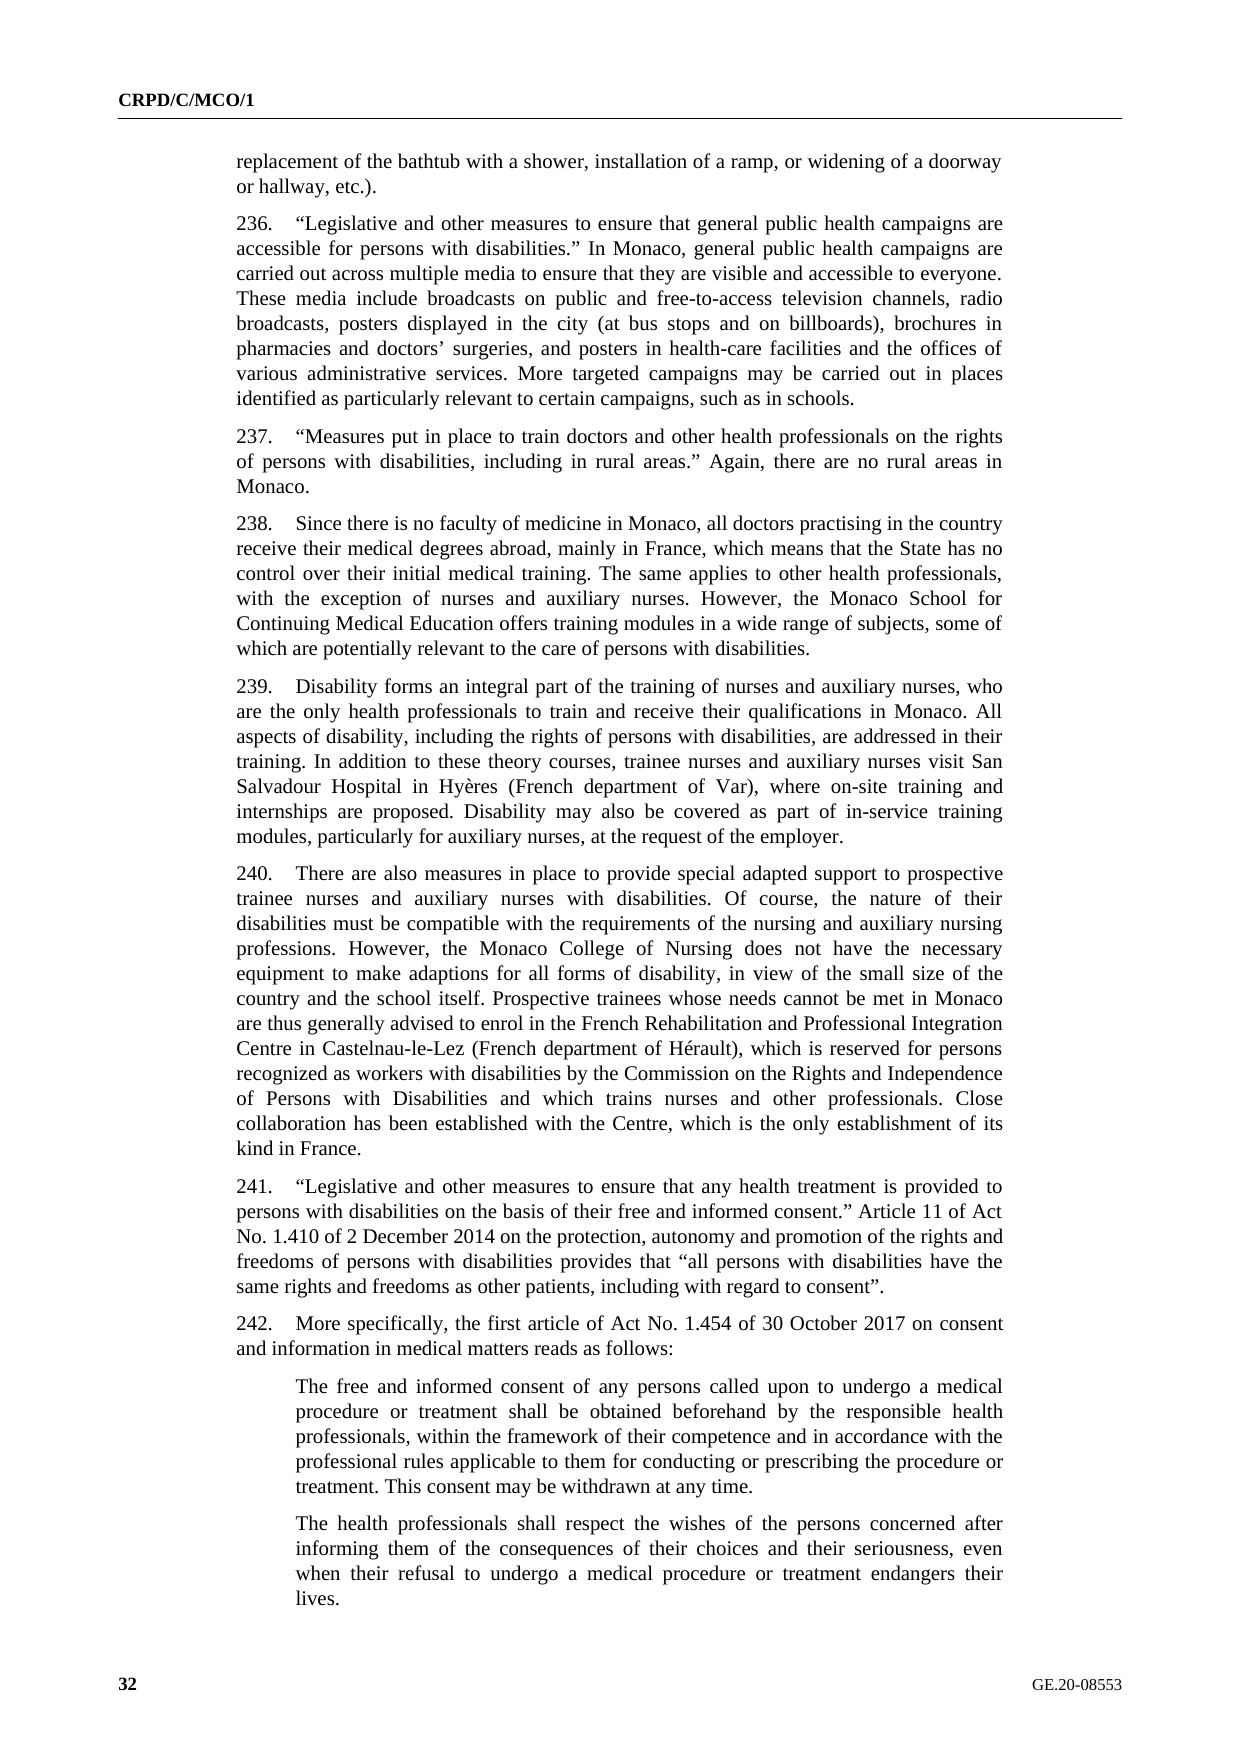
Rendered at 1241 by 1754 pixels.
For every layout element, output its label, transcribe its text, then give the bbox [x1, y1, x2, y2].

text 238. Since there is no faculty of medicine in Monaco, all doctors practising in the country receive their medical degrees abroad, mainly in France, which means that the State has no control over their initial medical training. The same applies to other health professionals, with the exception of nurses and auxiliary nurses. However, the Monaco School for Continuing Medical Education offers training modules in a wide range of subjects, some of which are potentially relevant to the care of persons with disabilities. [236, 510, 1004, 660]
text 242. More specifically, the first article of Act No. 1.454 of 30 October 2017 on consent and information in medical matters reads as follows: [236, 1310, 1004, 1360]
text The free and informed consent of any persons called upon to undergo a medical procedure or treatment shall be obtained beforehand by the responsible health professionals, within the framework of their competence and in accordance with the professional rules applicable to them for conducting or prescribing the procedure or treatment. This consent may be withdrawn at any time. [295, 1373, 1004, 1498]
text 236. “Legislative and other measures to ensure that general public health campaigns are accessible for persons with disabilities.” In Monaco, general public health campaigns are carried out across multiple media to ensure that they are visible and accessible to everyone. These media include broadcasts on public and free-to-access television channels, radio broadcasts, posters displayed in the city (at bus stops and on billboards), brochures in pharmacies and doctors’ surgeries, and posters in health-care facilities and the offices of various administrative services. More targeted campaigns may be carried out in places identified as particularly relevant to certain campaigns, such as in schools. [236, 210, 1004, 410]
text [236, 148, 1004, 198]
text The health professionals shall respect the wishes of the persons concerned after informing them of the consequences of their choices and their seriousness, even when their refusal to undergo a medical procedure or treatment endangers their lives. [295, 1510, 1004, 1610]
text 241. “Legislative and other measures to ensure that any health treatment is provided to persons with disabilities on the basis of their free and informed consent.” Article 11 of Act No. 1.410 of 2 December 2014 on the protection, autonomy and promotion of the rights and freedoms of persons with disabilities provides that “all persons with disabilities have the same rights and freedoms as other patients, including with regard to consent”. [236, 1173, 1004, 1298]
text 239. Disability forms an integral part of the training of nurses and auxiliary nurses, who are the only health professionals to train and receive their qualifications in Monaco. All aspects of disability, including the rights of persons with disabilities, are addressed in their training. In addition to these theory courses, trainee nurses and auxiliary nurses visit San Salvadour Hospital in Hyères (French department of Var), where on-site training and internships are proposed. Disability may also be covered as part of in-service training modules, particularly for auxiliary nurses, at the request of the employer. [236, 673, 1004, 848]
text 240. There are also measures in place to provide special adapted support to prospective trainee nurses and auxiliary nurses with disabilities. Of course, the nature of their disabilities must be compatible with the requirements of the nursing and auxiliary nursing professions. However, the Monaco College of Nursing does not have the necessary equipment to make adaptions for all forms of disability, in view of the small size of the country and the school itself. Prospective trainees whose needs cannot be met in Monaco are thus generally advised to enrol in the French Rehabilitation and Professional Integration Centre in Castelnau-le-Lez (French department of Hérault), which is reserved for persons recognized as workers with disabilities by the Commission on the Rights and Independence of Persons with Disabilities and which trains nurses and other professionals. Close collaboration has been established with the Centre, which is the only establishment of its kind in France. [236, 860, 1004, 1160]
text 237. “Measures put in place to train doctors and other health professionals on the rights of persons with disabilities, including in rural areas.” Again, there are no rural areas in Monaco. [236, 423, 1004, 498]
